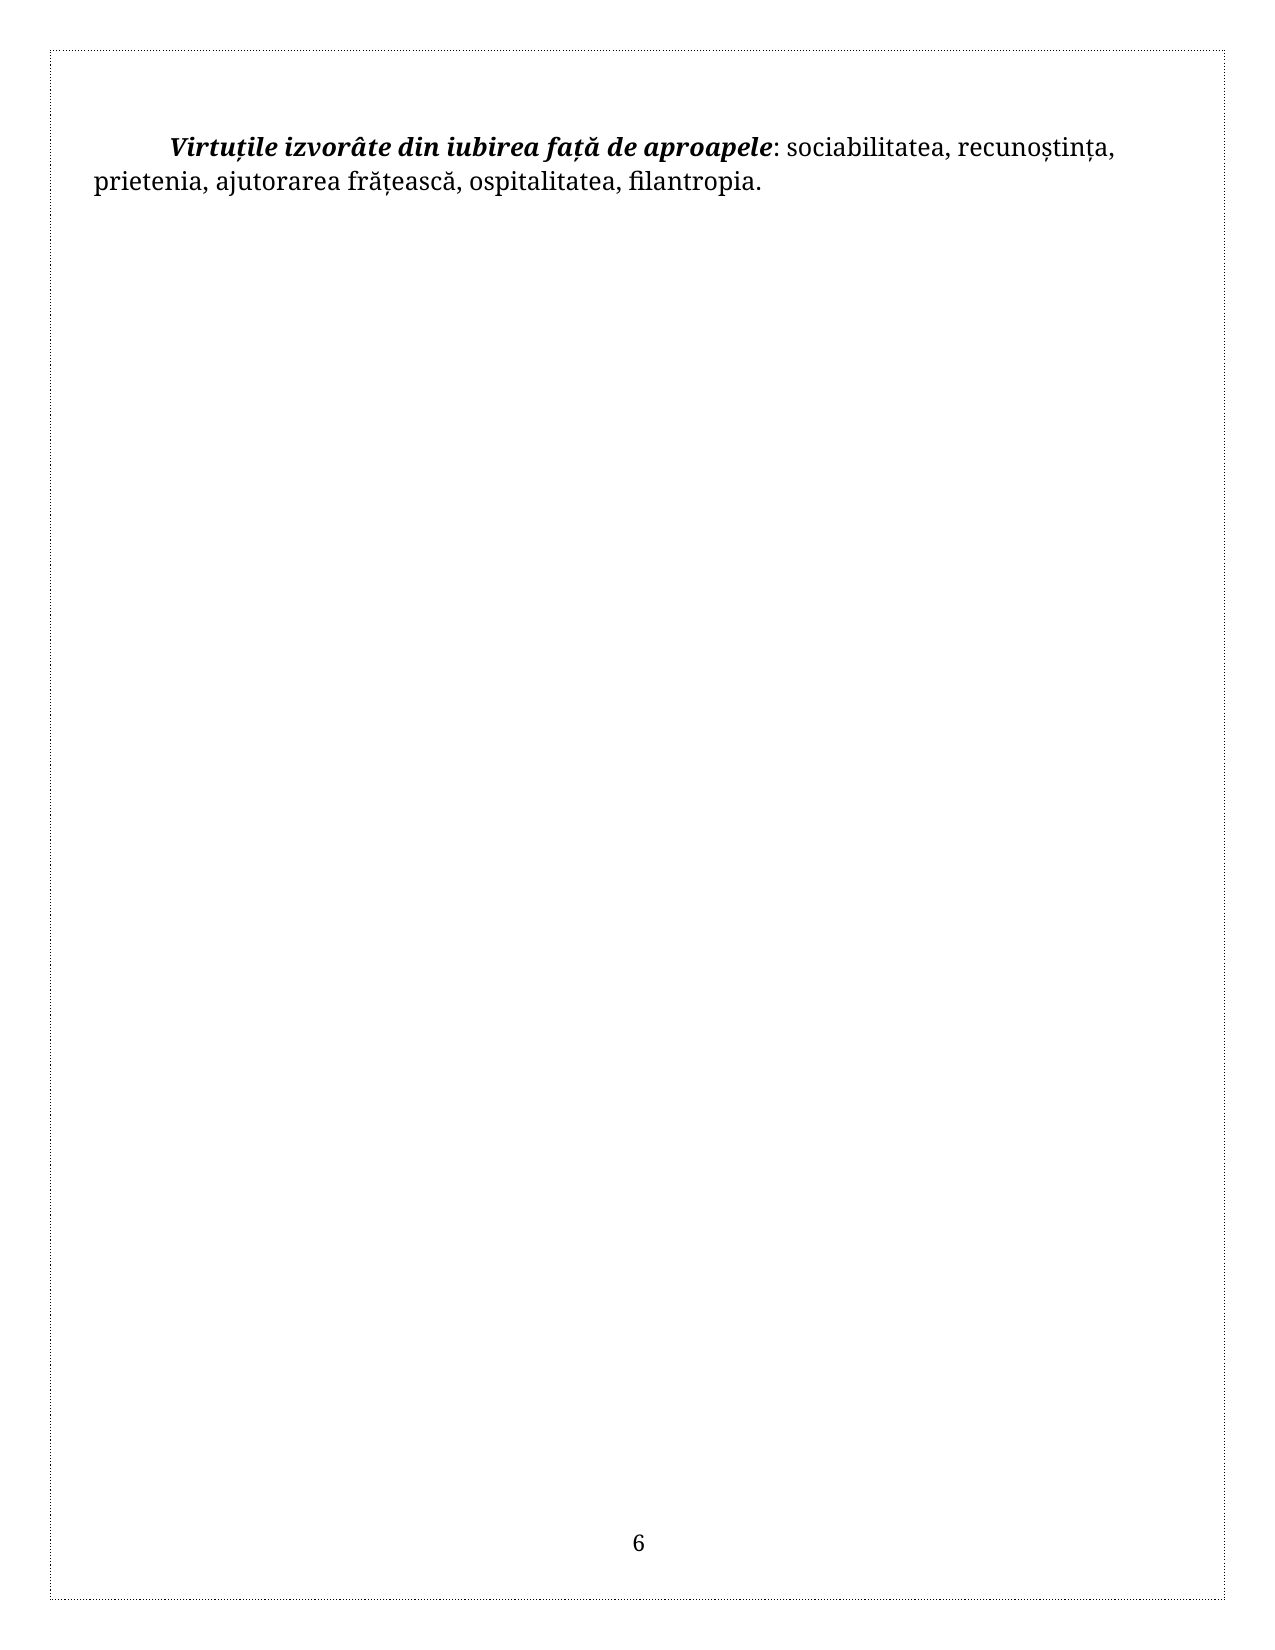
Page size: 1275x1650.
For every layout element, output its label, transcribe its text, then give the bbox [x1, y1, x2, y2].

text Virtuțile izvorâte din iubirea față de aproapele: sociabilitatea, recunoștința, prietenia, ajutorarea frățească, ospitalitatea, filantropia. [94, 130, 1213, 198]
